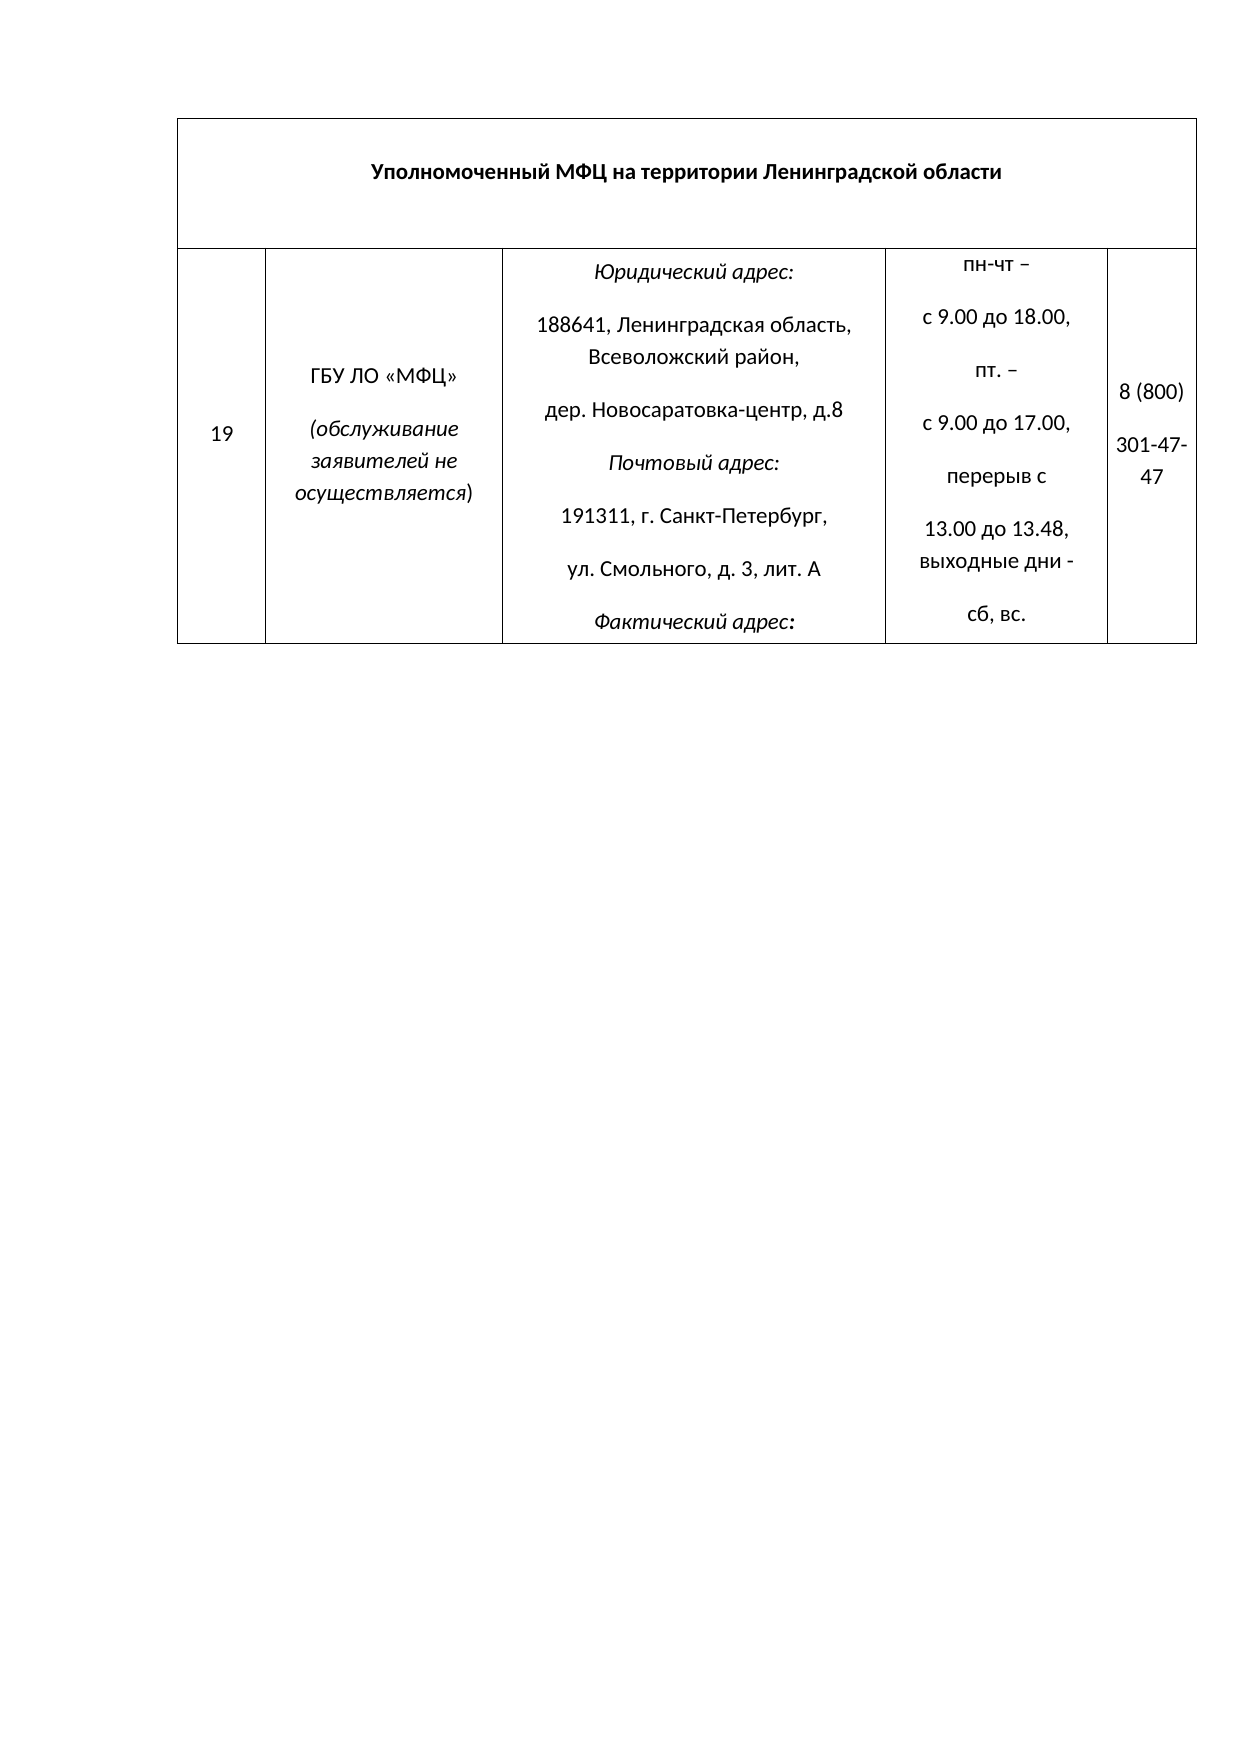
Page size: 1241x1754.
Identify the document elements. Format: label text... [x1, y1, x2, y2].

table_cell 19 [178, 249, 265, 643]
table_cell 8 (800) 301-47-47 [1108, 249, 1196, 643]
table_cell Уполномоченный МФЦ на территории Ленинградской области [178, 119, 1196, 248]
table_cell пн-чт – с 9.00 до 18.00, пт. – с 9.00 до 17.00, перерыв с 13.00 до 13.48, выходные дни - сб, вс. [886, 249, 1107, 643]
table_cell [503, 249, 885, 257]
table_cell ГБУ ЛО «МФЦ» (обслуживание заявителей не осуществляется) [266, 249, 502, 643]
